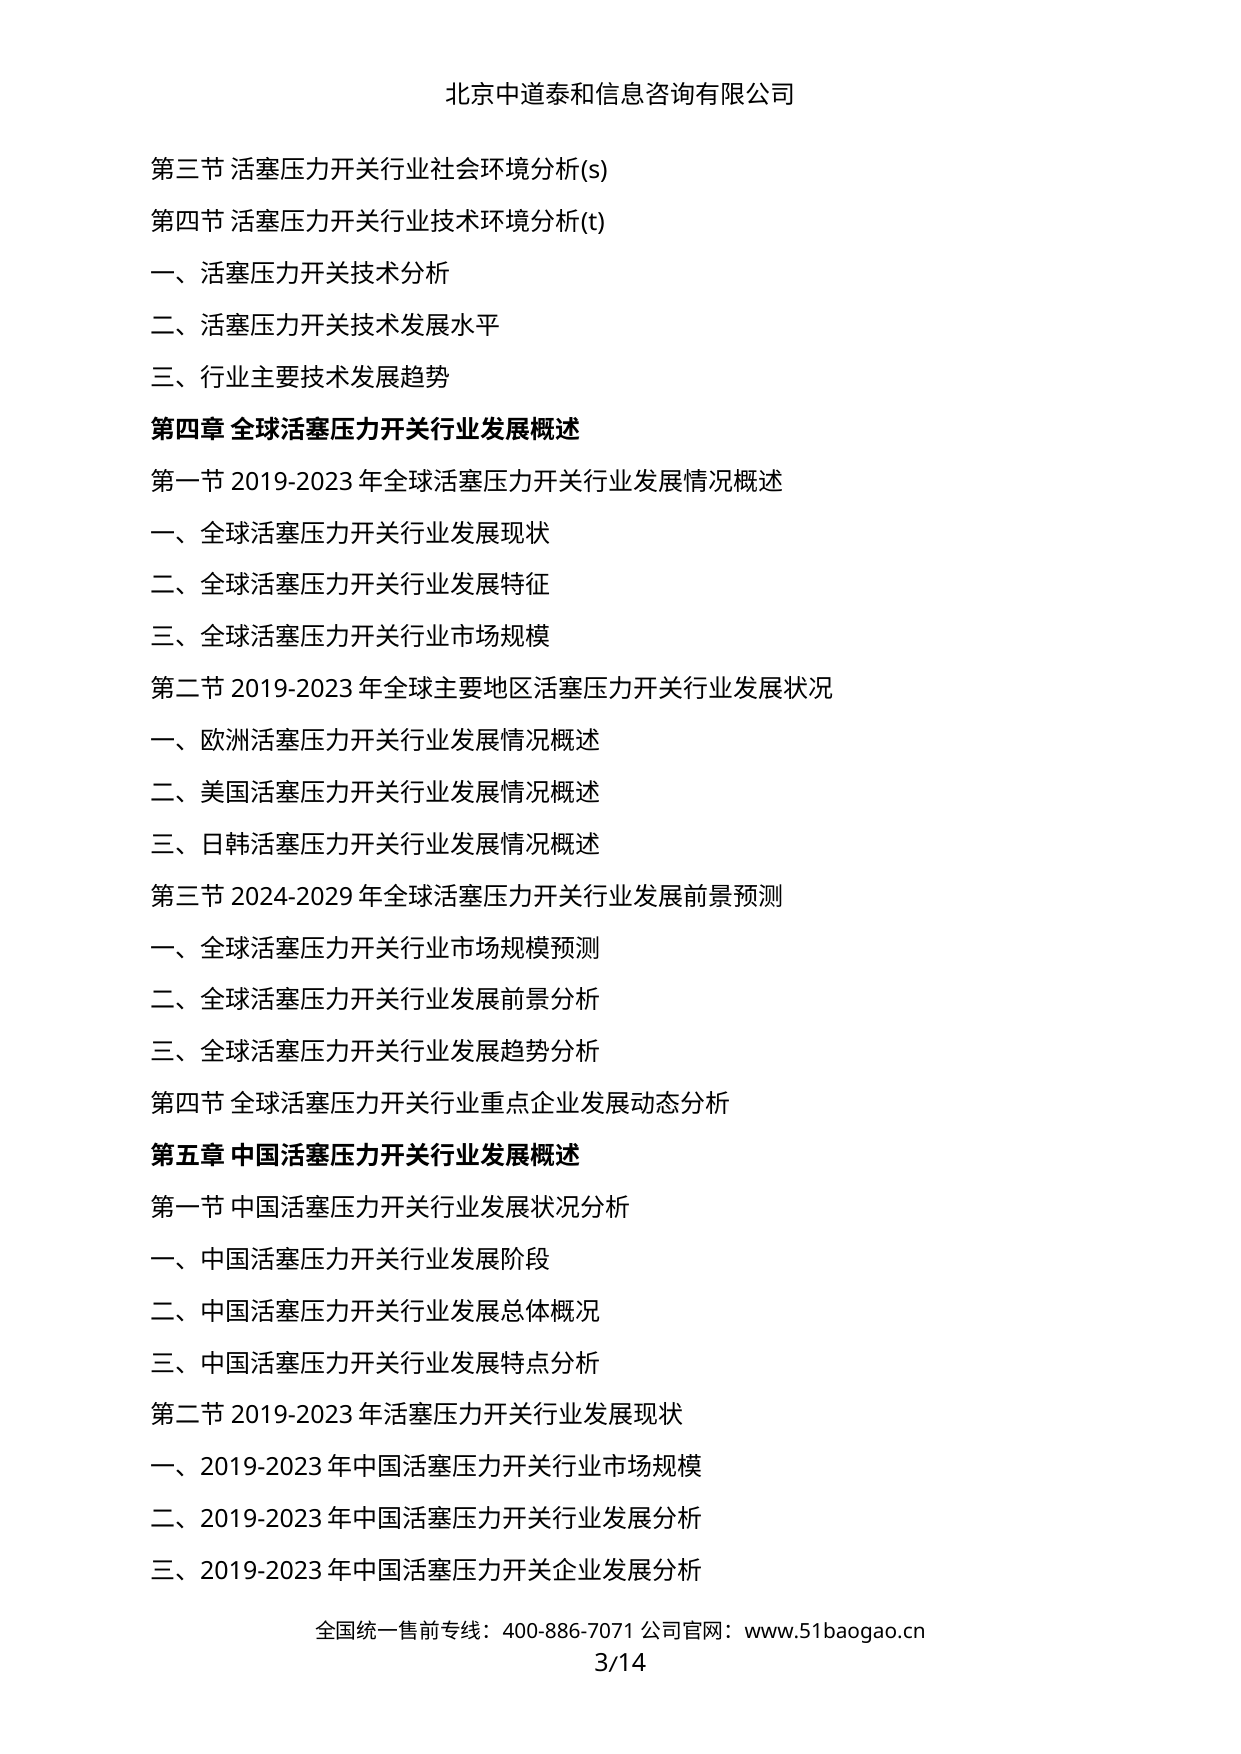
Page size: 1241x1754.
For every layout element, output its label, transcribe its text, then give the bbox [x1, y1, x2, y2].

text 三、日韩活塞压力开关行业发展情况概述 [150, 824, 1090, 861]
text 二、中国活塞压力开关行业发展总体概况 [150, 1291, 1090, 1327]
text 第二节 2019-2023年活塞压力开关行业发展现状 [150, 1395, 1090, 1431]
text 第四节 活塞压力开关行业技术环境分析(t) [150, 202, 1090, 238]
text 第四章 全球活塞压力开关行业发展概述 [150, 409, 1090, 446]
text 第一节 中国活塞压力开关行业发展状况分析 [150, 1187, 1090, 1224]
text 一、欧洲活塞压力开关行业发展情况概述 [150, 721, 1090, 757]
text 三、全球活塞压力开关行业发展趋势分析 [150, 1032, 1090, 1068]
text 一、活塞压力开关技术分析 [150, 254, 1090, 290]
text 二、全球活塞压力开关行业发展特征 [150, 565, 1090, 601]
text 第四节 全球活塞压力开关行业重点企业发展动态分析 [150, 1084, 1090, 1120]
text 二、2019-2023年中国活塞压力开关行业发展分析 [150, 1499, 1090, 1535]
text 三、2019-2023年中国活塞压力开关企业发展分析 [150, 1551, 1090, 1587]
text 第二节 2019-2023年全球主要地区活塞压力开关行业发展状况 [150, 669, 1090, 705]
text 一、全球活塞压力开关行业市场规模预测 [150, 928, 1090, 964]
text 三、中国活塞压力开关行业发展特点分析 [150, 1343, 1090, 1379]
text 一、全球活塞压力开关行业发展现状 [150, 513, 1090, 549]
text 二、美国活塞压力开关行业发展情况概述 [150, 772, 1090, 809]
text 三、行业主要技术发展趋势 [150, 357, 1090, 394]
text 一、2019-2023年中国活塞压力开关行业市场规模 [150, 1447, 1090, 1483]
text 第一节 2019-2023年全球活塞压力开关行业发展情况概述 [150, 461, 1090, 497]
text 二、活塞压力开关技术发展水平 [150, 306, 1090, 342]
text 二、全球活塞压力开关行业发展前景分析 [150, 980, 1090, 1016]
text 一、中国活塞压力开关行业发展阶段 [150, 1239, 1090, 1276]
text 第三节 2024-2029年全球活塞压力开关行业发展前景预测 [150, 876, 1090, 912]
text 第五章 中国活塞压力开关行业发展概述 [150, 1136, 1090, 1172]
text 第三节 活塞压力开关行业社会环境分析(s) [150, 150, 1090, 186]
text 三、全球活塞压力开关行业市场规模 [150, 617, 1090, 653]
